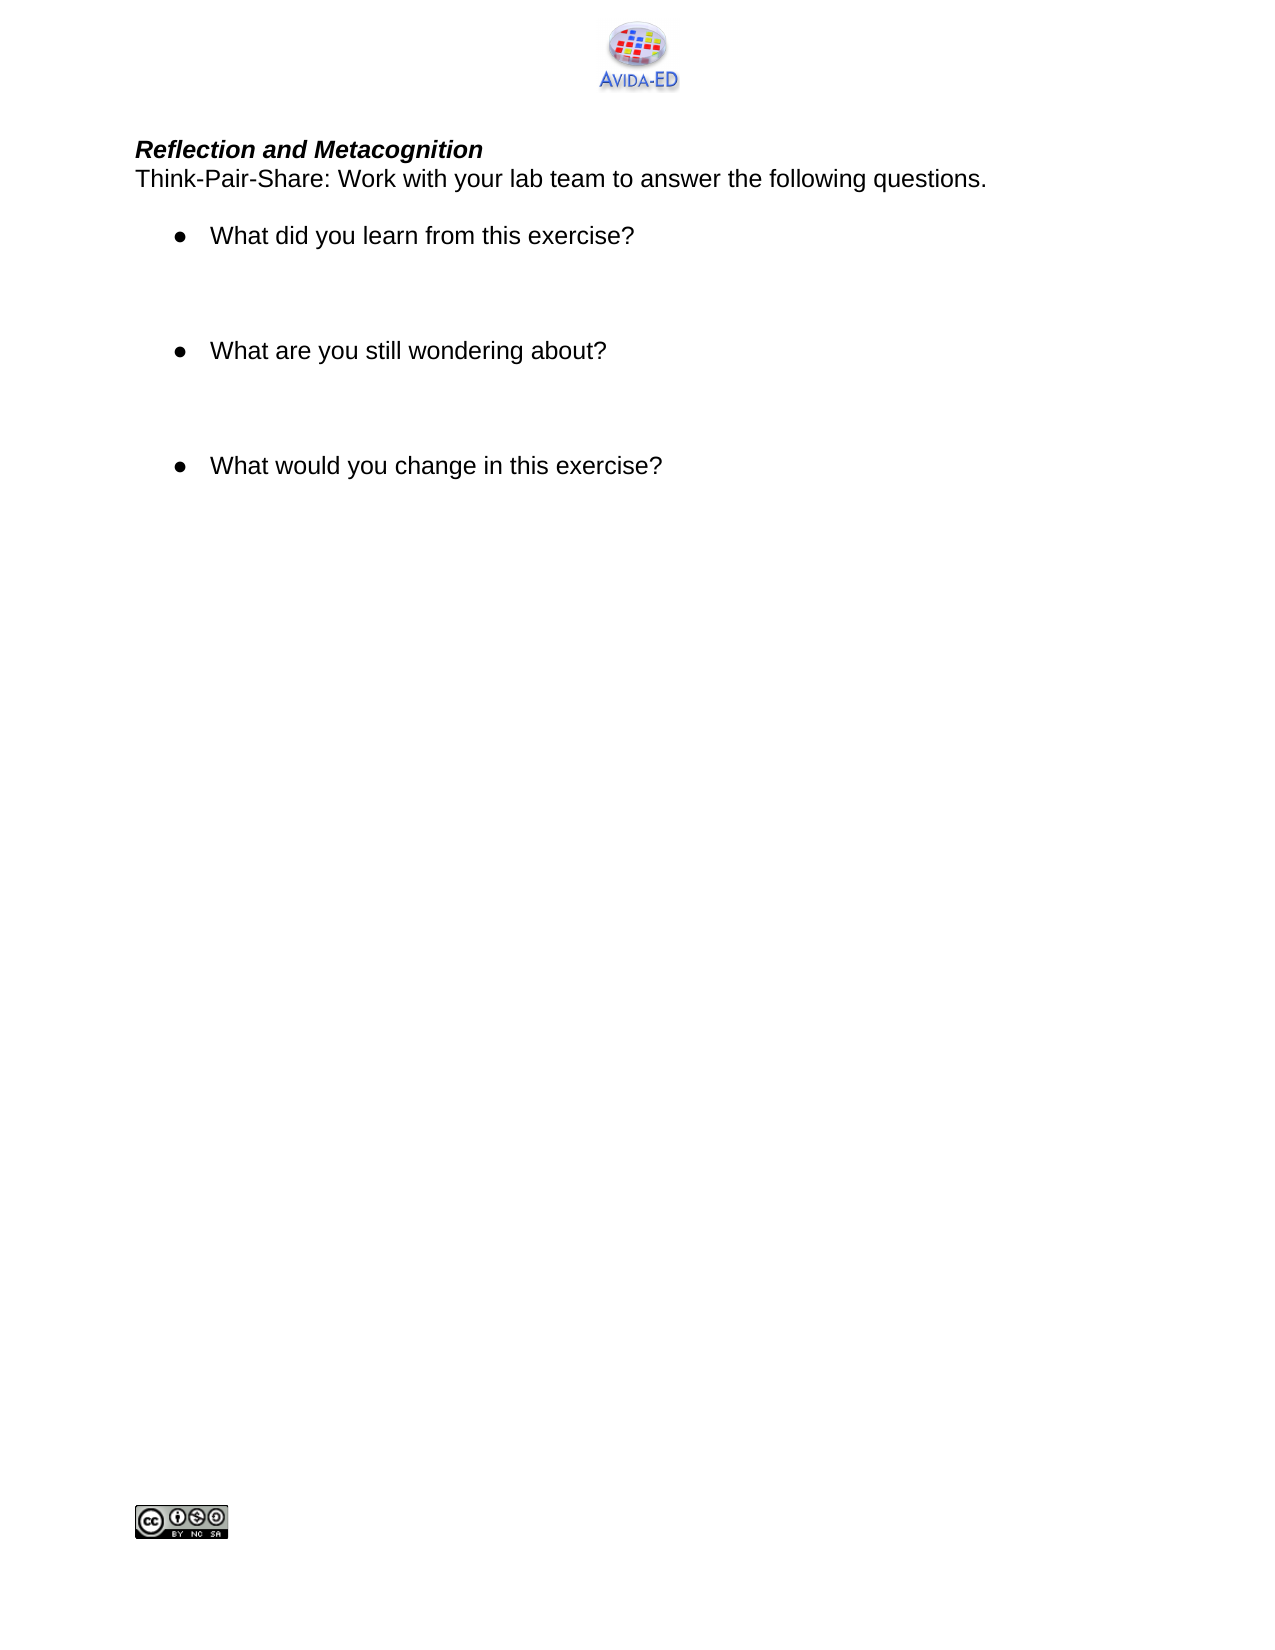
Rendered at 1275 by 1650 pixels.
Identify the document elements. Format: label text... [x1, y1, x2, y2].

text Think-Pair-Share: Work with your lab team to answer the following questions. [135, 164, 1140, 192]
picture [135, 1505, 229, 1539]
list What did you learn from this exercise? [172, 221, 1140, 250]
list What would you change in this exercise? [172, 451, 1140, 480]
list What are you still wondering about? [172, 336, 1140, 365]
picture [596, 18, 680, 93]
text Reflection and Metacognition [135, 135, 1140, 164]
